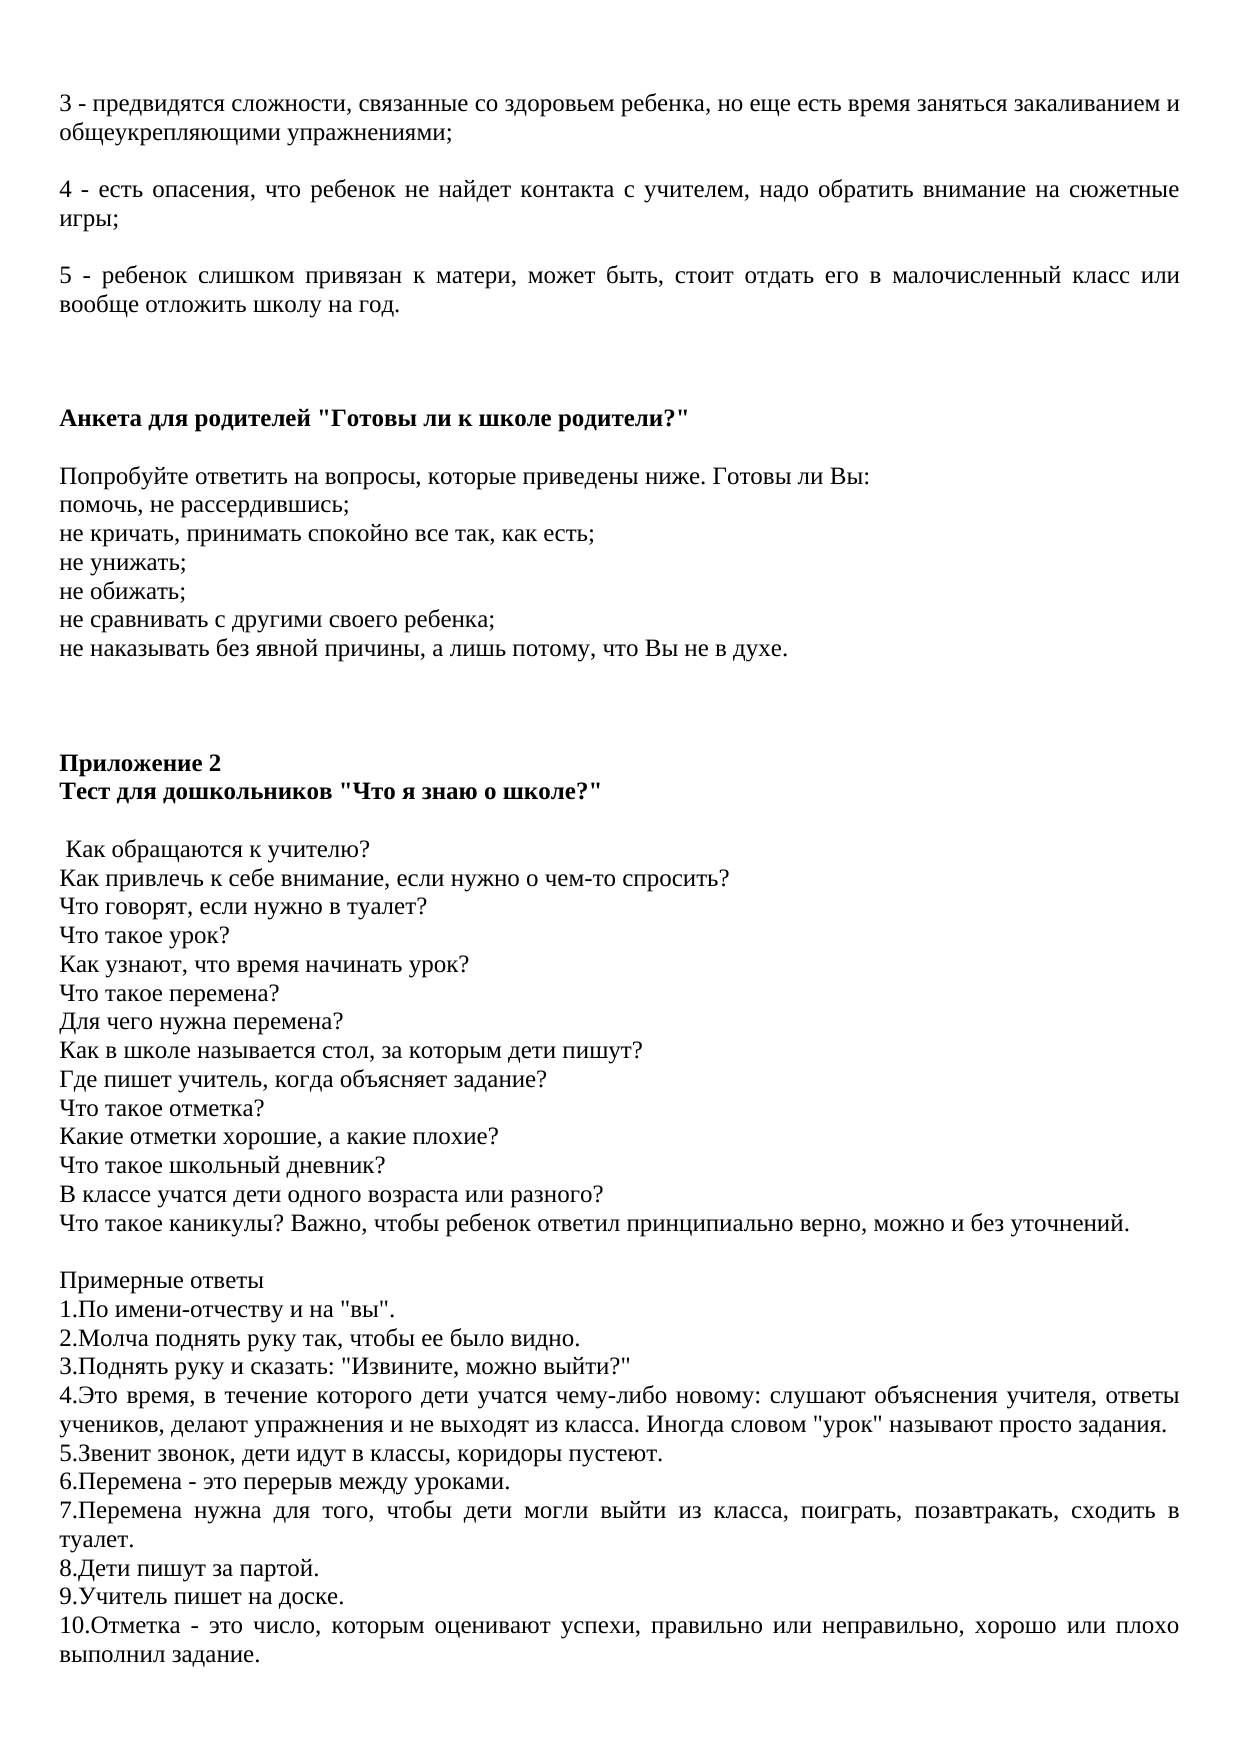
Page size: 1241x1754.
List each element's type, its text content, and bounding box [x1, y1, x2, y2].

text Что такое школьный дневник? [59, 1150, 1181, 1179]
text Где пишет учитель, когда объясняет задание? [59, 1064, 1181, 1093]
text Что такое отметка? [59, 1093, 1181, 1121]
text 5 - ребенок слишком привязан к матери, может быть, стоит отдать его в малочисленный класс или вообще отложить школу на год. [59, 260, 1181, 318]
text 2.Молча поднять руку так, чтобы ее было видно. [59, 1323, 1181, 1351]
text Какие отметки хорошие, а какие плохие? [59, 1121, 1181, 1150]
text не обижать; [59, 576, 1181, 604]
text 1.По имени-отчеству и на "вы". [59, 1294, 1181, 1323]
text Что такое перемена? [59, 978, 1181, 1006]
text 3.Поднять руку и сказать: "Извините, можно выйти?" [59, 1351, 1181, 1380]
text 3 - предвидятся сложности, связанные со здоровьем ребенка, но еще есть время заняться закаливанием и общеукрепляющими упражнениями; [59, 88, 1181, 145]
text Для чего нужна перемена? [59, 1006, 1181, 1035]
text Тест для дошкольников "Что я знаю о школе?" [59, 776, 1181, 805]
text 4.Это время, в течение которого дети учатся чему-либо новому: слушают объяснения учителя, ответы учеников, делают упражнения и не выходят из класса. Иногда словом "урок" называют просто задания. [59, 1380, 1181, 1438]
text не унижать; [59, 547, 1181, 576]
text Как узнают, что время начинать урок? [59, 949, 1181, 978]
text Как привлечь к себе внимание, если нужно о чем-то спросить? [59, 863, 1181, 891]
text Анкета для родителей "Готовы ли к школе родители?" [59, 403, 1181, 432]
text Приложение 2 [59, 748, 1181, 776]
text не кричать, принимать спокойно все так, как есть; [59, 518, 1181, 547]
text Как обращаются к учителю? [59, 834, 1181, 863]
text Что такое каникулы? Важно, чтобы ребенок ответил принципиально верно, можно и без уточнений. [59, 1208, 1181, 1236]
text 7.Перемена нужна для того, чтобы дети могли выйти из класса, поиграть, позавтракать, сходить в туалет. [59, 1495, 1181, 1553]
text 6.Перемена - это перерыв между уроками. [59, 1466, 1181, 1495]
text 5.Звенит звонок, дети идут в классы, коридоры пустеют. [59, 1438, 1181, 1466]
text помочь, не рассердившись; [59, 489, 1181, 518]
text Как в школе называется стол, за которым дети пишут? [59, 1035, 1181, 1064]
text 8.Дети пишут за партой. [59, 1553, 1181, 1581]
text не сравнивать с другими своего ребенка; [59, 604, 1181, 633]
text Что говорят, если нужно в туалет? [59, 891, 1181, 920]
text 4 - есть опасения, что ребенок не найдет контакта с учителем, надо обратить внимание на сюжетные игры; [59, 174, 1181, 232]
text 10.Отметка - это число, которым оценивают успехи, правильно или неправильно, хорошо или плохо выполнил задание. [59, 1610, 1181, 1668]
text Попробуйте ответить на вопросы, которые приведены ниже. Готовы ли Вы: [59, 461, 1181, 489]
text не наказывать без явной причины, а лишь потому, что Вы не в духе. [59, 633, 1181, 662]
text Что такое урок? [59, 920, 1181, 949]
text 9.Учитель пишет на доске. [59, 1581, 1181, 1610]
text Примерные ответы [59, 1265, 1181, 1294]
text В классе учатся дети одного возраста или разного? [59, 1179, 1181, 1208]
